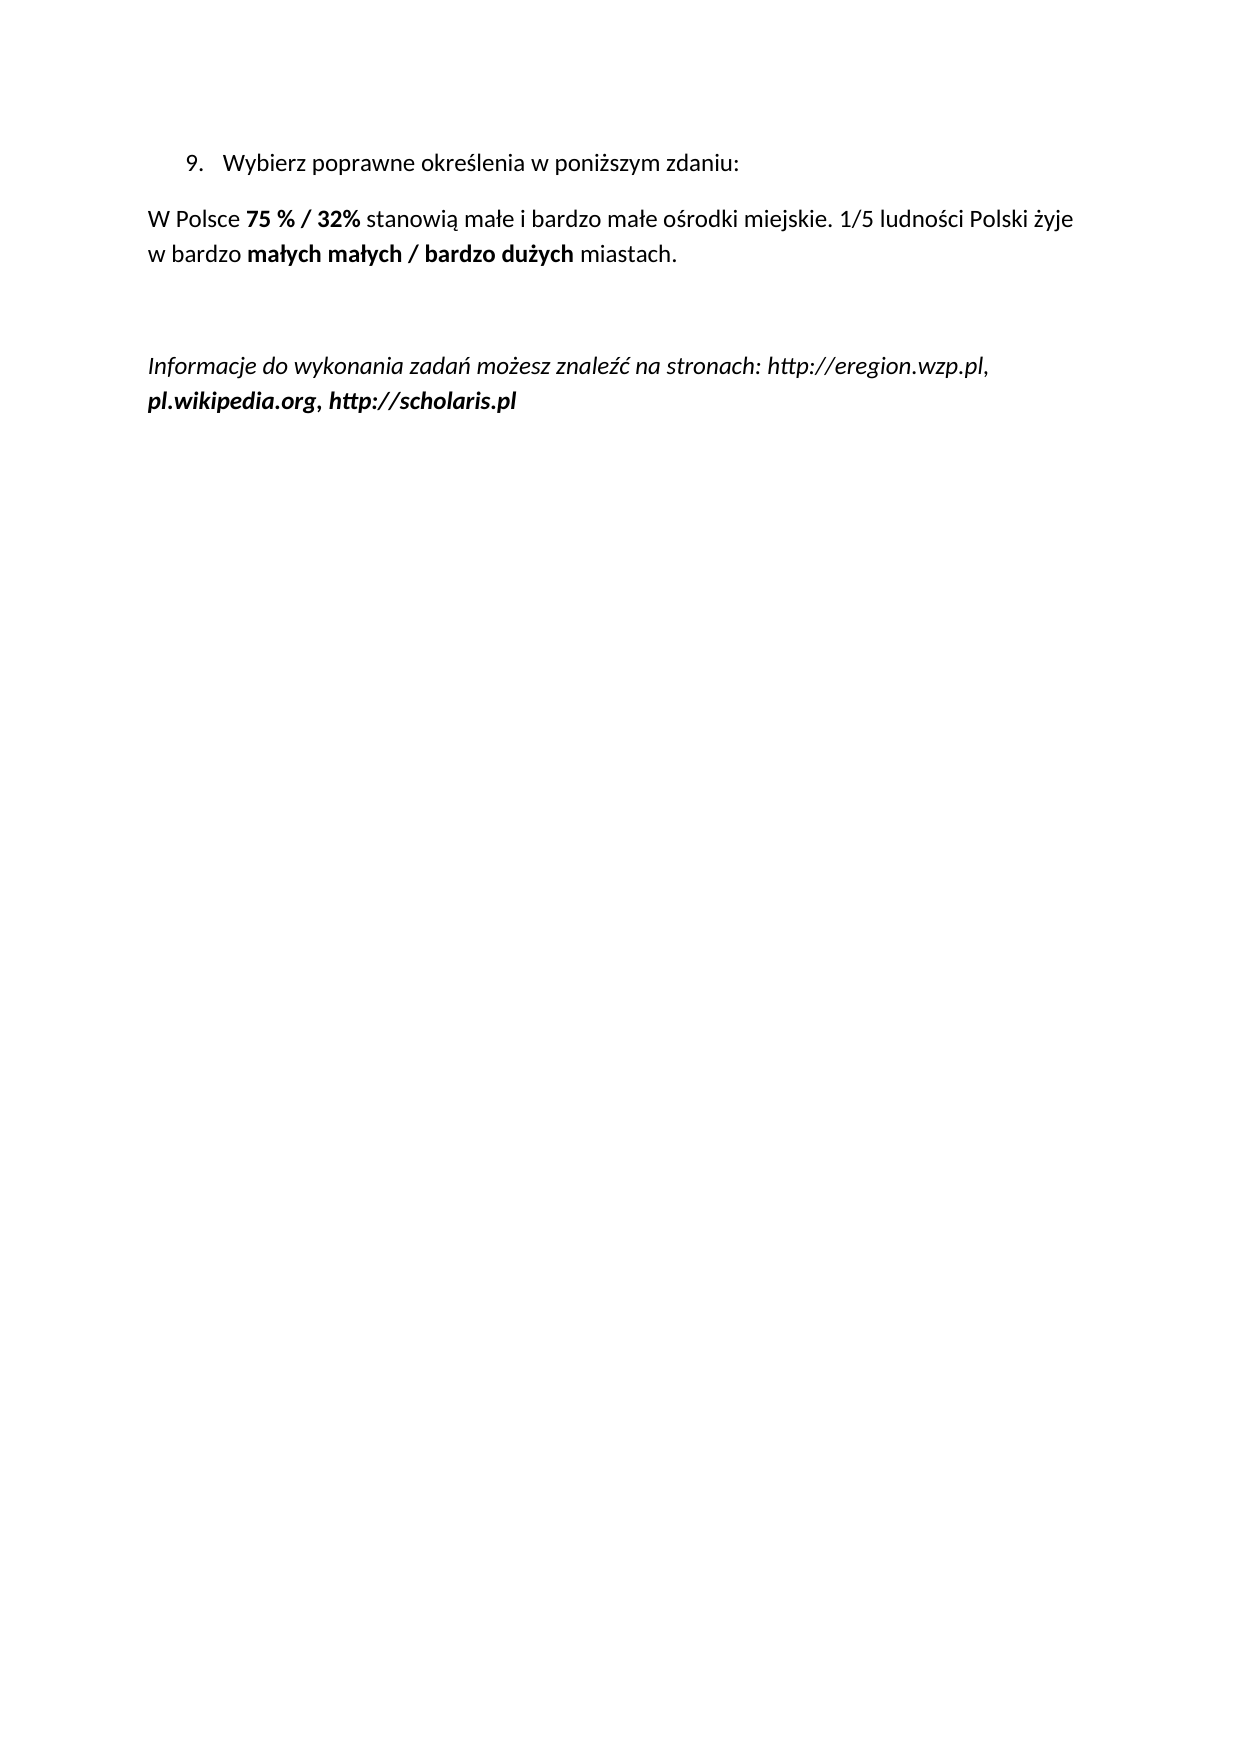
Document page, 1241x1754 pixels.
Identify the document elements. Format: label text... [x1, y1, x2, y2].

text Informacje do wykonania zadań możesz znaleźć na stronach: http://eregion.wzp.pl, pl.wikipedia.org, http://scholaris.pl [148, 350, 1093, 416]
text W Polsce 75 % / 32% stanowią małe i bardzo małe ośrodki miejskie. 1/5 ludności Polski żyje w bardzo małych małych / bardzo dużych miastach. [148, 203, 1093, 269]
list Wybierz poprawne określenia w poniższym zdaniu: [185, 148, 1093, 178]
